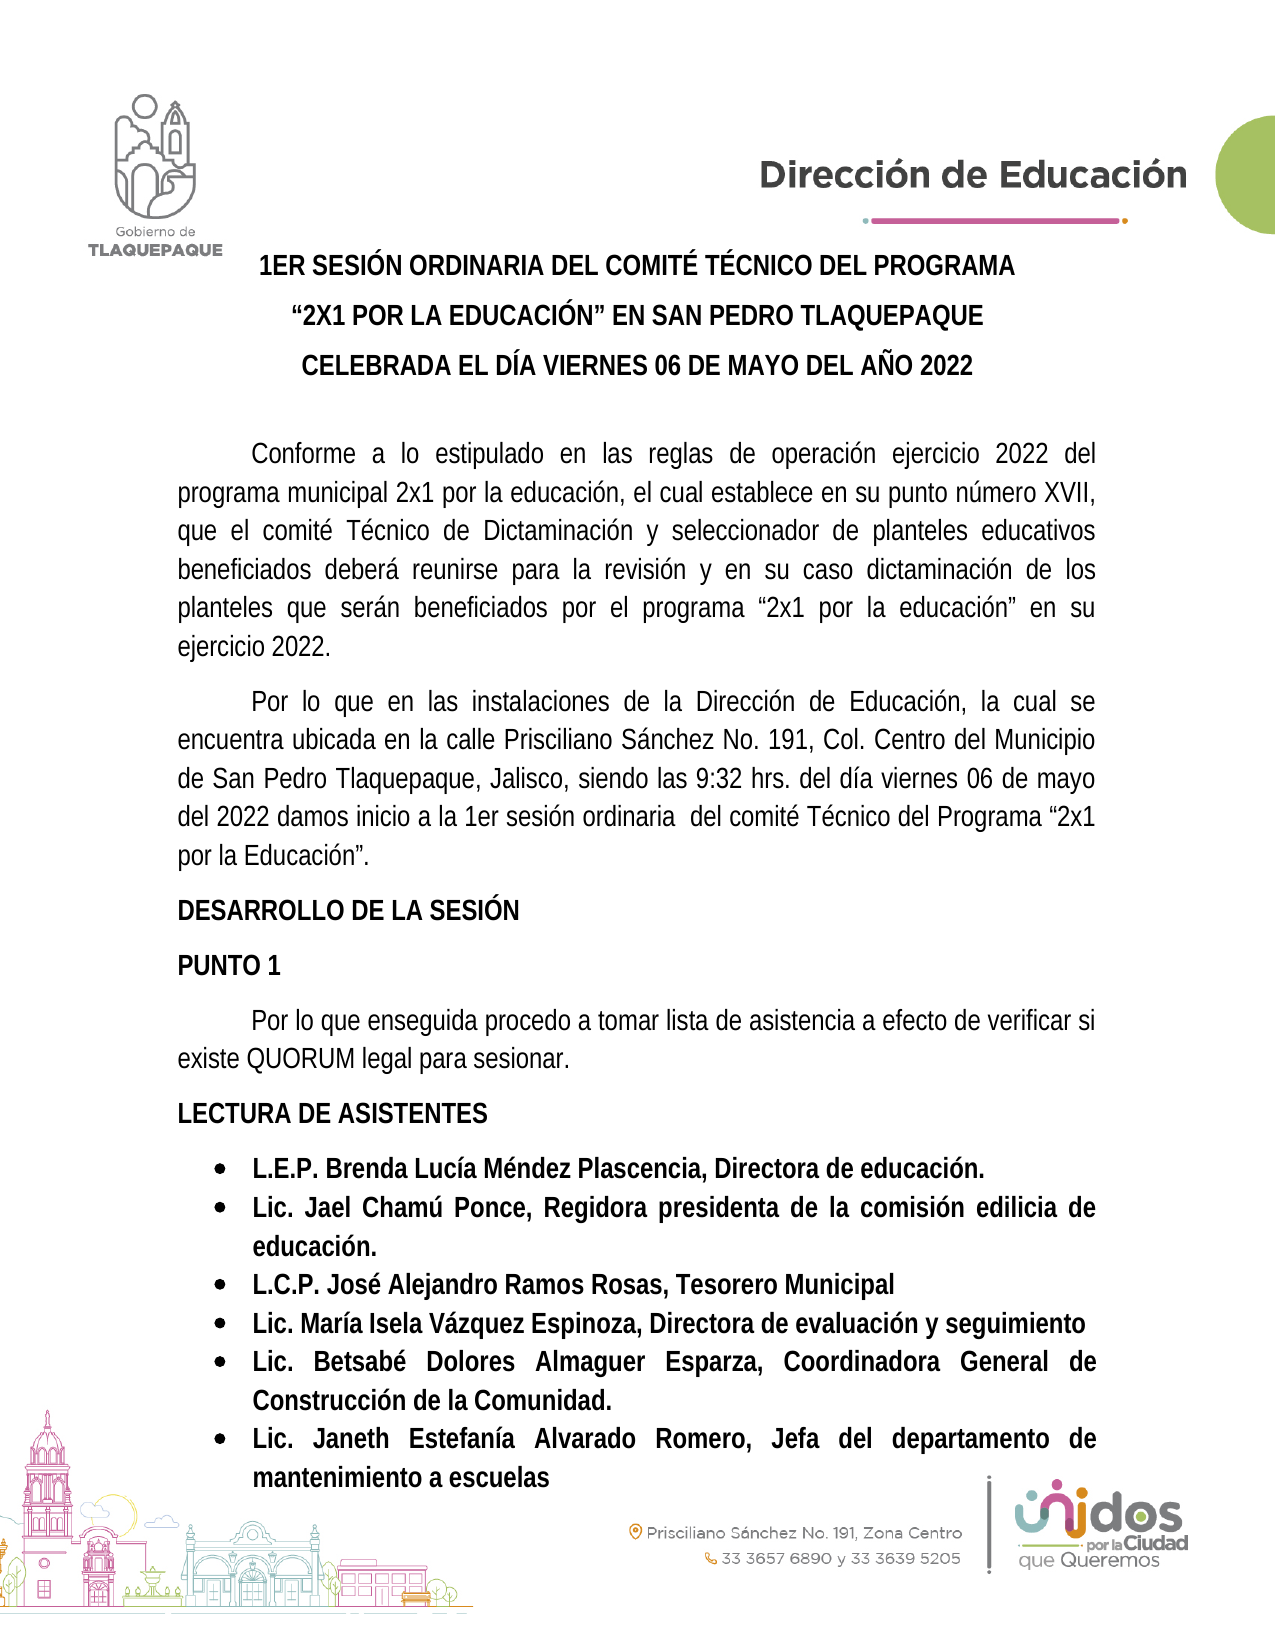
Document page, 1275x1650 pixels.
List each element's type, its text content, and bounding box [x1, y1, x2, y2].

text Por lo que enseguida procedo a tomar lista de asistencia a efecto de verificar si existe QUORUM legal para sesionar. [177, 1003, 1098, 1075]
text CELEBRADA EL DÍA VIERNES 06 DE MAYO DEL AÑO 2022 [177, 348, 1098, 381]
text 1ER SESIÓN ORDINARIA DEL COMITÉ TÉCNICO DEL PROGRAMA [177, 248, 1098, 281]
text Por lo que en las instalaciones de la Dirección de Educación, la cual se encuentra ubicada en la calle Prisciliano Sánchez No. 191, Col. Centro del Municipio de San Pedro Tlaquepaque, Jalisco, siendo las 9:32 hrs. del día viernes 06 de mayo del 2022 damos inicio a la 1er sesión ordinaria del comité Técnico del Programa “2x1 por la Educación”. [177, 684, 1098, 871]
text “2X1 POR LA EDUCACIÓN” EN SAN PEDRO TLAQUEPAQUE [177, 298, 1098, 331]
list Lic. Janeth Estefanía Alvarado Romero, Jefa del departamento de mantenimiento a escuelas [215, 1422, 1098, 1494]
picture [0, 5, 1275, 1650]
list L.C.P. José Alejandro Ramos Rosas, Tesorero Municipal [215, 1267, 1098, 1301]
list Lic. Jael Chamú Ponce, Regidora presidenta de la comisión edilicia de educación. [215, 1190, 1098, 1262]
text DESARROLLO DE LA SESIÓN [177, 893, 1098, 926]
list L.E.P. Brenda Lucía Méndez Plascencia, Directora de educación. [215, 1152, 1098, 1185]
list Lic. Betsabé Dolores Almaguer Esparza, Coordinadora General de Construcción de la Comunidad. [215, 1344, 1098, 1417]
list Lic. María Isela Vázquez Espinoza, Directora de evaluación y seguimiento [215, 1306, 1098, 1339]
text PUNTO 1 [177, 948, 1098, 981]
text Conforme a lo estipulado en las reglas de operación ejercicio 2022 del programa municipal 2x1 por la educación, el cual establece en su punto número XVII, que el comité Técnico de Dictaminación y seleccionador de planteles educativos beneficiados deberá reunirse para la revisión y en su caso dictaminación de los planteles que serán beneficiados por el programa “2x1 por la educación” en su ejercicio 2022. [177, 437, 1098, 662]
text LECTURA DE ASISTENTES [177, 1096, 1098, 1130]
